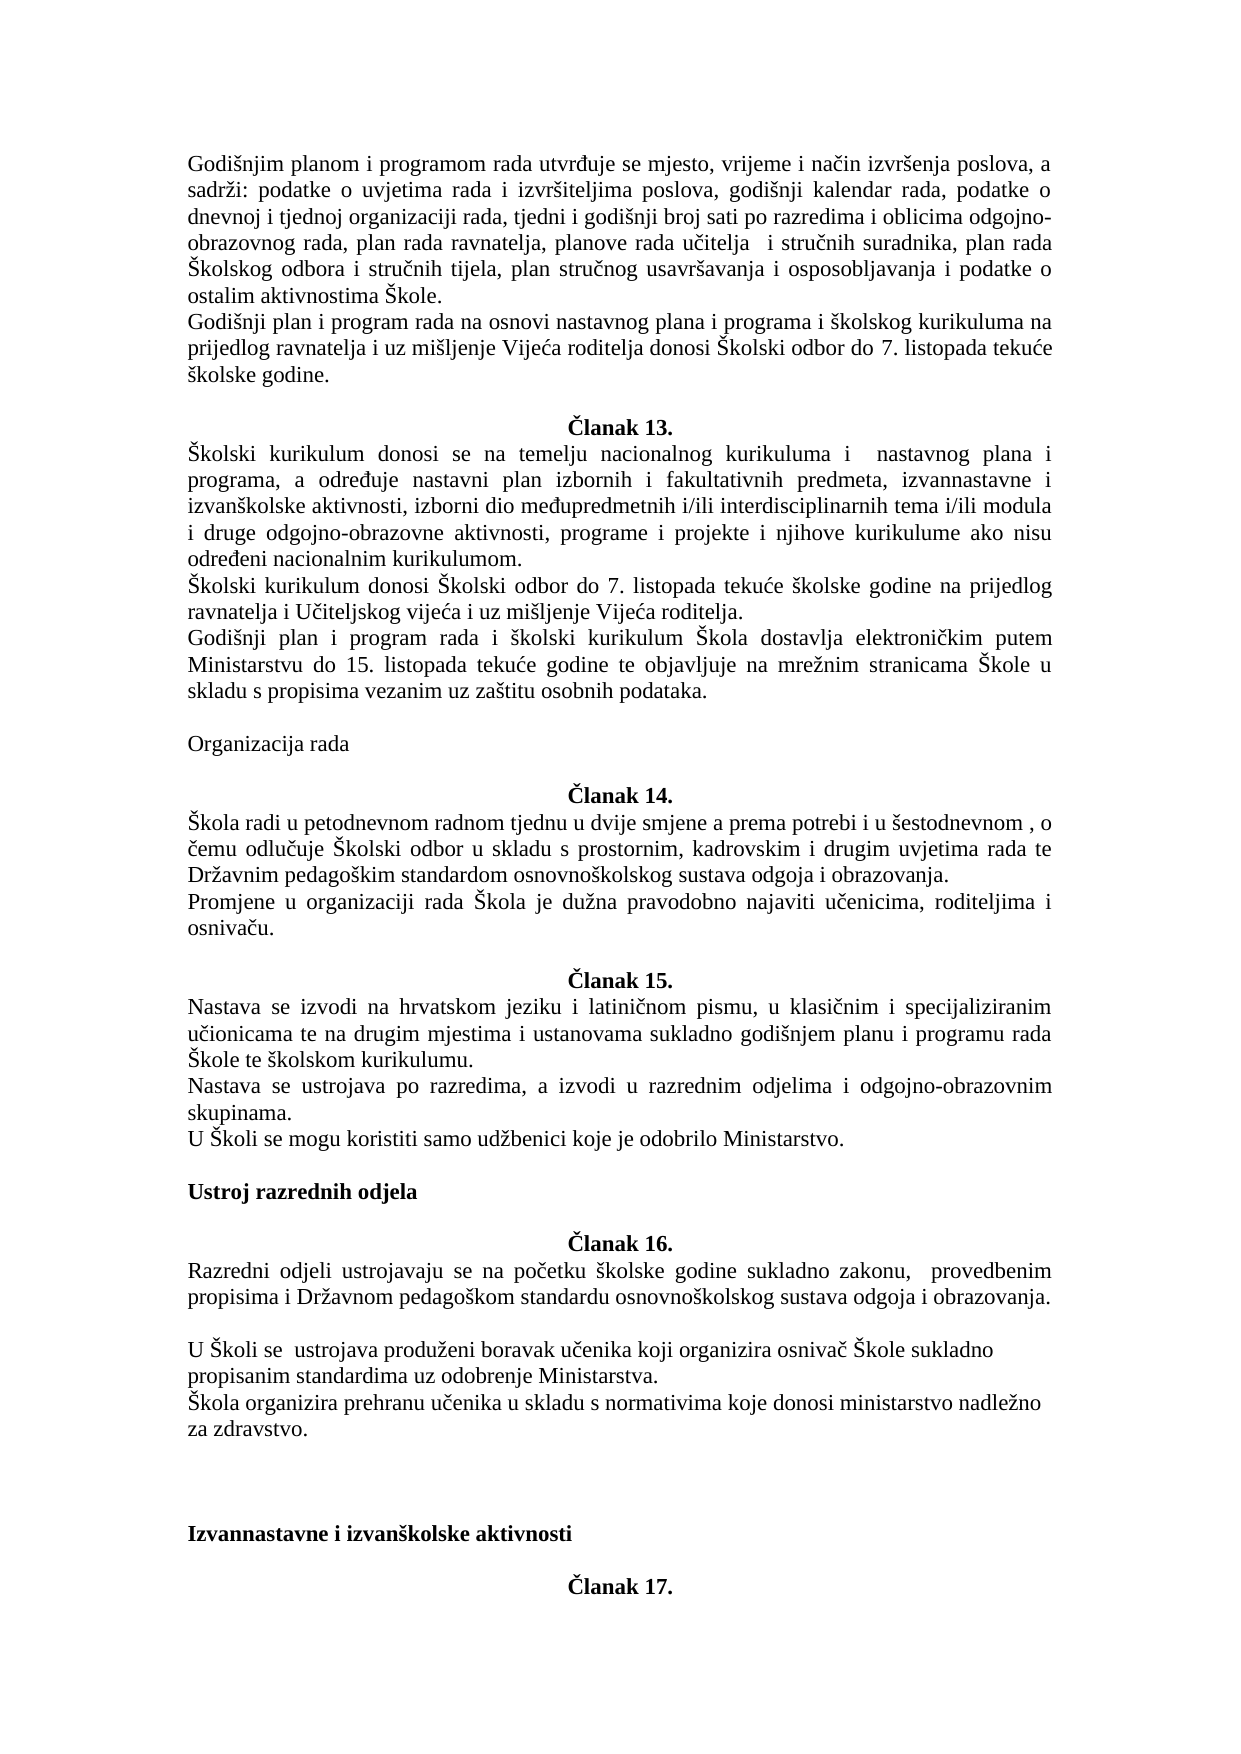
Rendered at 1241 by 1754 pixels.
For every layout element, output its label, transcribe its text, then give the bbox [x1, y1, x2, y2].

text Članak 13. [187, 413, 1053, 440]
text Članak 17. [187, 1573, 1053, 1599]
text Godišnji plan i program rada na osnovi nastavnog plana i programa i školskog kurikuluma na prijedlog ravnatelja i uz mišljenje Vijeća roditelja donosi Školski odbor do 7. listopada tekuće školske godine. [187, 308, 1053, 387]
text Razredni odjeli ustrojavaju se na početku školske godine sukladno zakonu, provedbenim propisima i Državnom pedagoškom standardu osnovnoškolskog sustava odgoja i obrazovanja. [187, 1257, 1053, 1309]
text Godišnji plan i program rada i školski kurikulum Škola dostavlja elektroničkim putem Ministarstvu do 15. listopada tekuće godine te objavljuje na mrežnim stranicama Škole u skladu s propisima vezanim uz zaštitu osobnih podataka. [187, 624, 1053, 703]
text Organizacija rada [187, 730, 1053, 756]
text Nastava se ustrojava po razredima, a izvodi u razrednim odjelima i odgojno-obrazovnim skupinama. [187, 1072, 1053, 1125]
text Školski kurikulum donosi se na temelju nacionalnog kurikuluma i nastavnog plana i programa, a određuje nastavni plan izbornih i fakultativnih predmeta, izvannastavne i izvanškolske aktivnosti, izborni dio međupredmetnih i/ili interdisciplinarnih tema i/ili modula i druge odgojno-obrazovne aktivnosti, programe i projekte i njihove kurikulume ako nisu određeni nacionalnim kurikulumom. [187, 440, 1053, 572]
text Škola radi u petodnevnom radnom tjednu u dvije smjene a prema potrebi i u šestodnevnom , o čemu odlučuje Školski odbor u skladu s prostornim, kadrovskim i drugim uvjetima rada te Državnim pedagoškim standardom osnovnoškolskog sustava odgoja i obrazovanja. [187, 809, 1053, 888]
text Članak 15. [187, 967, 1053, 993]
text Izvannastavne i izvanškolske aktivnosti [187, 1520, 1053, 1547]
text U Školi se ustrojava produženi boravak učenika koji organizira osnivač Škole sukladno propisanim standardima uz odobrenje Ministarstva. [187, 1336, 1053, 1389]
text Ustroj razrednih odjela [187, 1178, 1053, 1204]
text Promjene u organizaciji rada Škola je dužna pravodobno najaviti učenicima, roditeljima i osnivaču. [187, 888, 1053, 941]
text Škola organizira prehranu učenika u skladu s normativima koje donosi ministarstvo nadležno za zdravstvo. [187, 1389, 1053, 1441]
text Članak 14. [187, 782, 1053, 809]
text Članak 16. [187, 1231, 1053, 1257]
text Nastava se izvodi na hrvatskom jeziku i latiničnom pismu, u klasičnim i specijaliziranim učionicama te na drugim mjestima i ustanovama sukladno godišnjem planu i programu rada Škole te školskom kurikulumu. [187, 993, 1053, 1072]
text Školski kurikulum donosi Školski odbor do 7. listopada tekuće školske godine na prijedlog ravnatelja i Učiteljskog vijeća i uz mišljenje Vijeća roditelja. [187, 572, 1053, 624]
text Godišnjim planom i programom rada utvrđuje se mjesto, vrijeme i način izvršenja poslova, a sadrži: podatke o uvjetima rada i izvršiteljima poslova, godišnji kalendar rada, podatke o dnevnoj i tjednoj organizaciji rada, tjedni i godišnji broj sati po razredima i oblicima odgojno-obrazovnog rada, plan rada ravnatelja, planove rada učitelja i stručnih suradnika, plan rada Školskog odbora i stručnih tijela, plan stručnog usavršavanja i osposobljavanja i podatke o ostalim aktivnostima Škole. [187, 150, 1053, 308]
text U Školi se mogu koristiti samo udžbenici koje je odobrilo Ministarstvo. [187, 1125, 1053, 1151]
